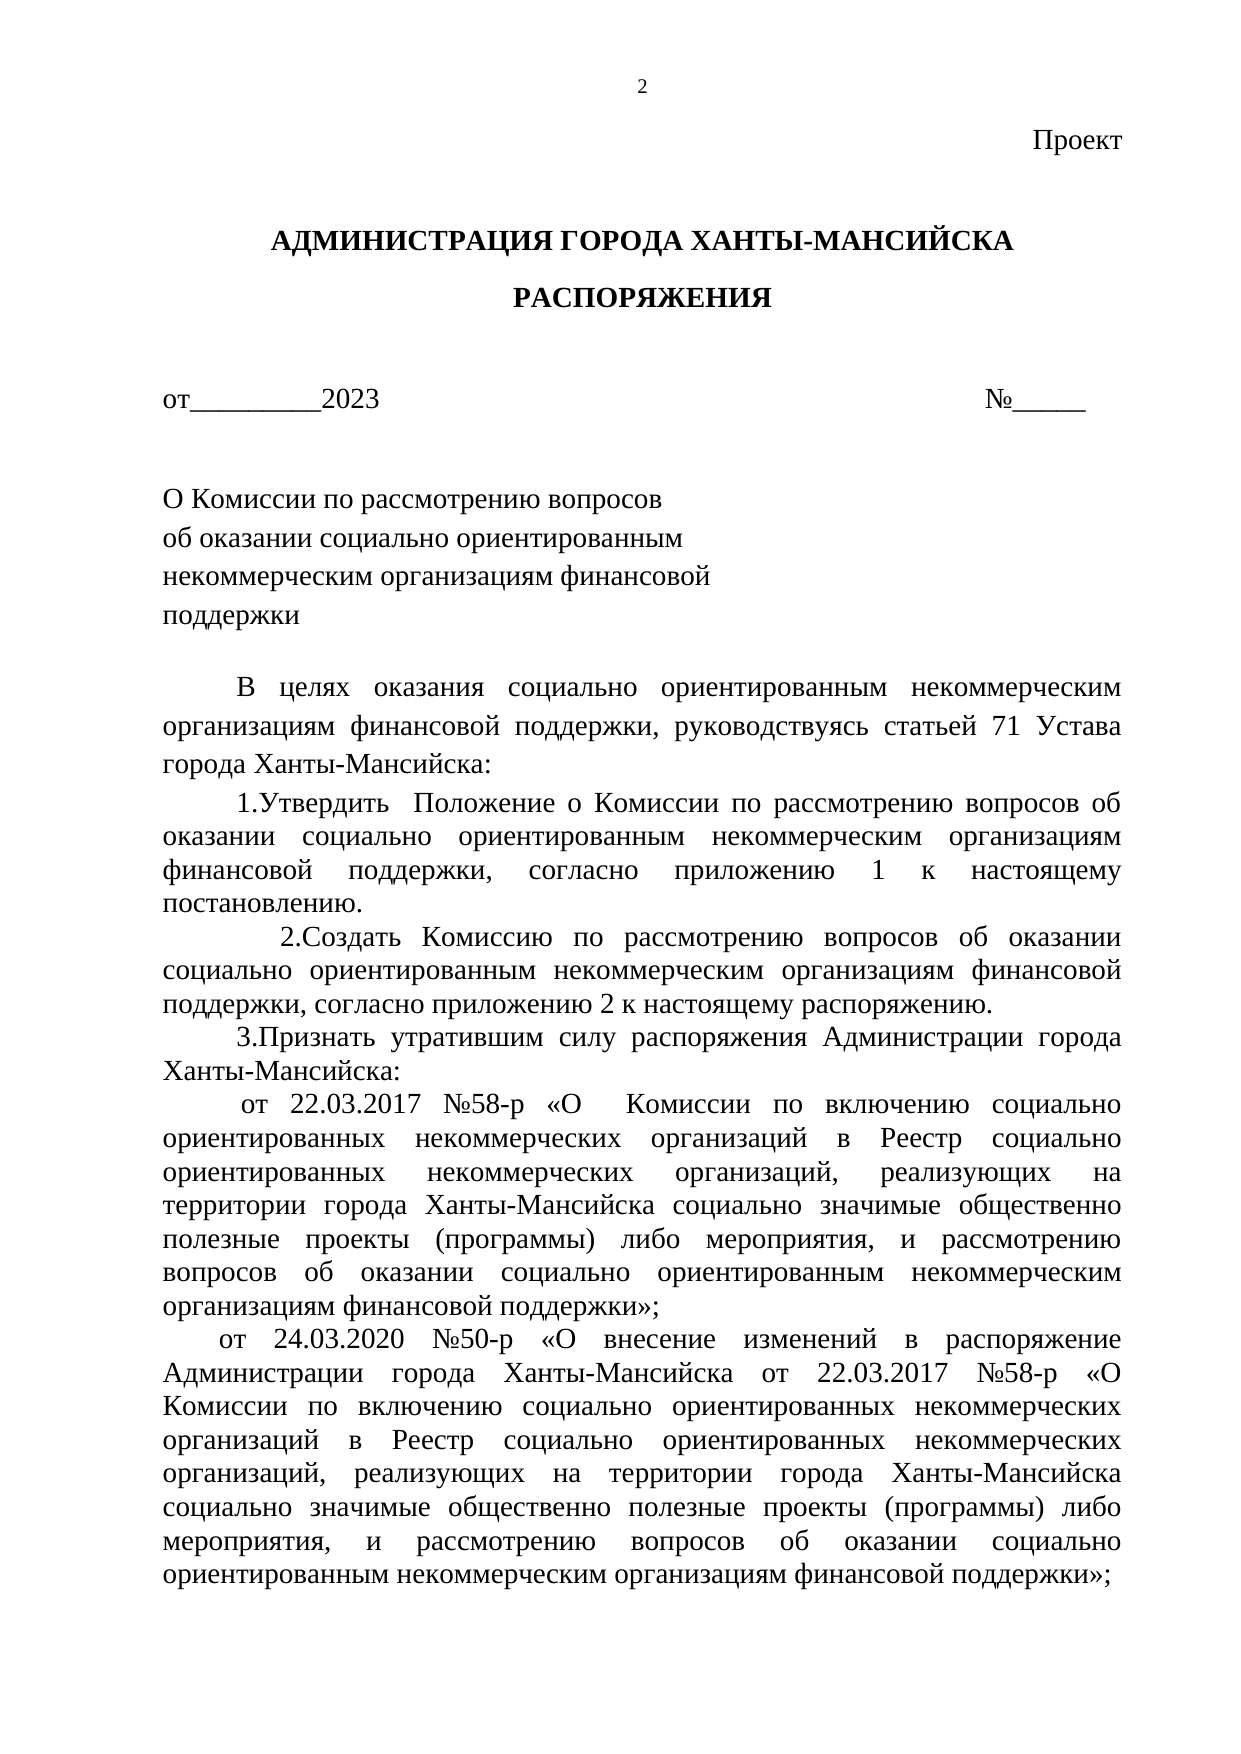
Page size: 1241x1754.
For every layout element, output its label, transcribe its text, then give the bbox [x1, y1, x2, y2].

text О Комиссии по рассмотрению вопросов [162, 481, 1122, 515]
text В целях оказания социально ориентированным некоммерческим организациям финансовой поддержки, руководствуясь статьей 71 Устава города Ханты-Мансийска: [162, 669, 1122, 780]
text поддержки [162, 597, 1122, 631]
text АДМИНИСТРАЦИЯ ГОРОДА ХАНТЫ-МАНСИЙСКА [162, 223, 1122, 256]
text от 22.03.2017 №58-р «О Комиссии по включению социально ориентированных некоммерческих организаций в Реестр социально ориентированных некоммерческих организаций, реализующих на территории города Ханты-Мансийска социально значимые общественно полезные проекты (программы) либо мероприятия, и рассмотрению вопросов об оказании социально ориентированным некоммерческим организациям финансовой поддержки»; [162, 1087, 1122, 1321]
text от 24.03.2020 №50-р «О внесение изменений в распоряжение Администрации города Ханты-Мансийска от 22.03.2017 №58-р «О Комиссии по включению социально ориентированных некоммерческих организаций в Реестр социально ориентированных некоммерческих организаций, реализующих на территории города Ханты-Мансийска социально значимые общественно полезные проекты (программы) либо мероприятия, и рассмотрению вопросов об оказании социально ориентированным некоммерческим организациям финансовой поддержки»; [162, 1321, 1122, 1590]
text 3.Признать утратившим силу распоряжения Администрации города Ханты-Мансийска: [162, 1019, 1122, 1087]
text 1.Утвердить Положение о Комиссии по рассмотрению вопросов об оказании социально ориентированным некоммерческим организациям финансовой поддержки, согласно приложению 1 к настоящему постановлению. [162, 785, 1122, 919]
text 2.Создать Комиссию по рассмотрению вопросов об оказании социально ориентированным некоммерческим организациям финансовой поддержки, согласно приложению 2 к настоящему распоряжению. [162, 919, 1122, 1019]
text некоммерческим организациям финансовой [162, 558, 1122, 592]
text РАСПОРЯЖЕНИЯ [162, 280, 1122, 314]
text об оказании социально ориентированным [162, 520, 1122, 553]
text Проект [162, 122, 1122, 156]
text от_________2023 №_____ [162, 381, 1122, 414]
